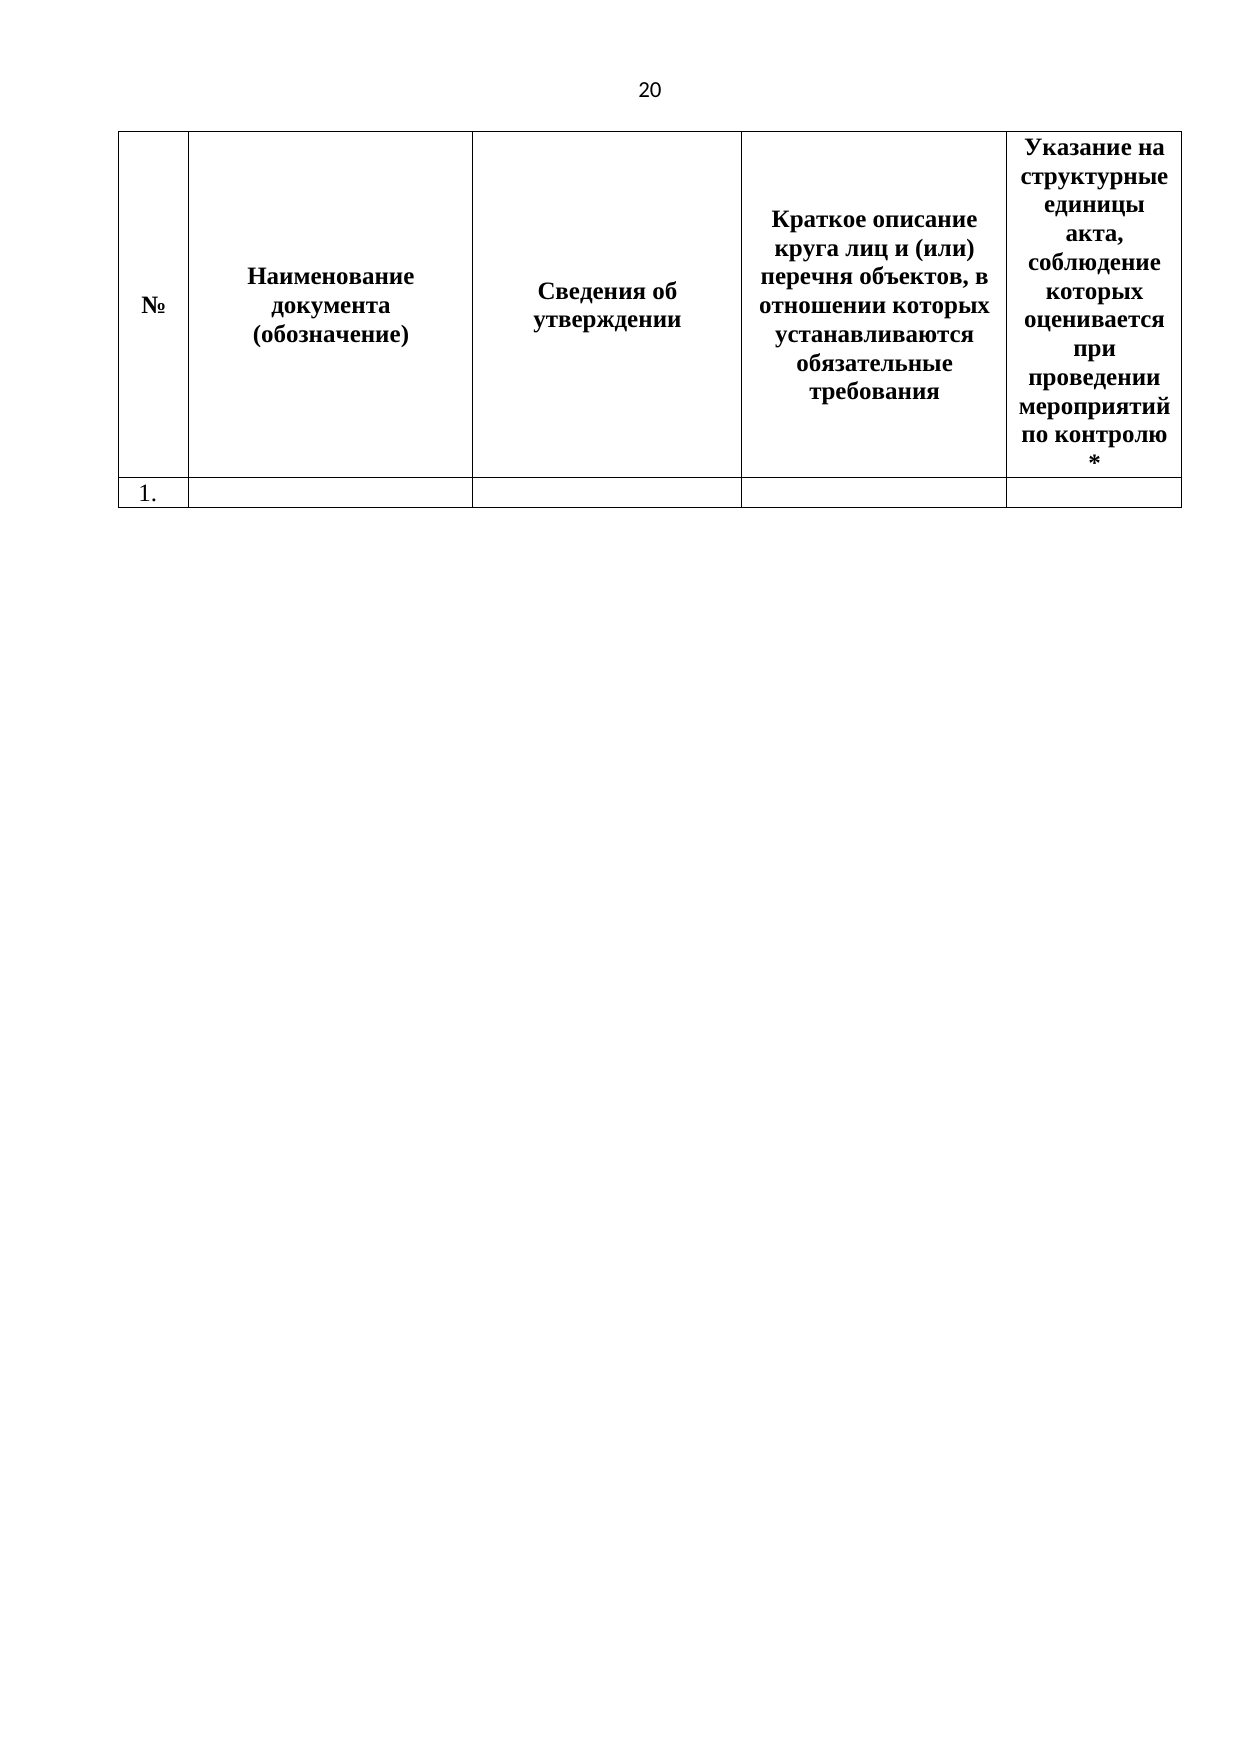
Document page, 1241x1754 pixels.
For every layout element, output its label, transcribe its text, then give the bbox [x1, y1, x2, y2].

table_cell [742, 478, 1006, 507]
table_cell [119, 478, 188, 507]
table_header Указание на структурные единицы акта, соблюдение которых оценивается при проведении мероприятий по контролю * [1007, 132, 1181, 477]
table_cell [473, 478, 741, 507]
table_header Наименование документа (обозначение) [189, 132, 472, 477]
table_cell [1007, 478, 1181, 507]
table_header № [119, 132, 188, 477]
table_cell [189, 478, 472, 507]
table_header Сведения об утверждении [473, 132, 741, 477]
table_header Краткое описание круга лиц и (или) перечня объектов, в отношении которых устанавливаются обязательные требования [742, 132, 1006, 477]
